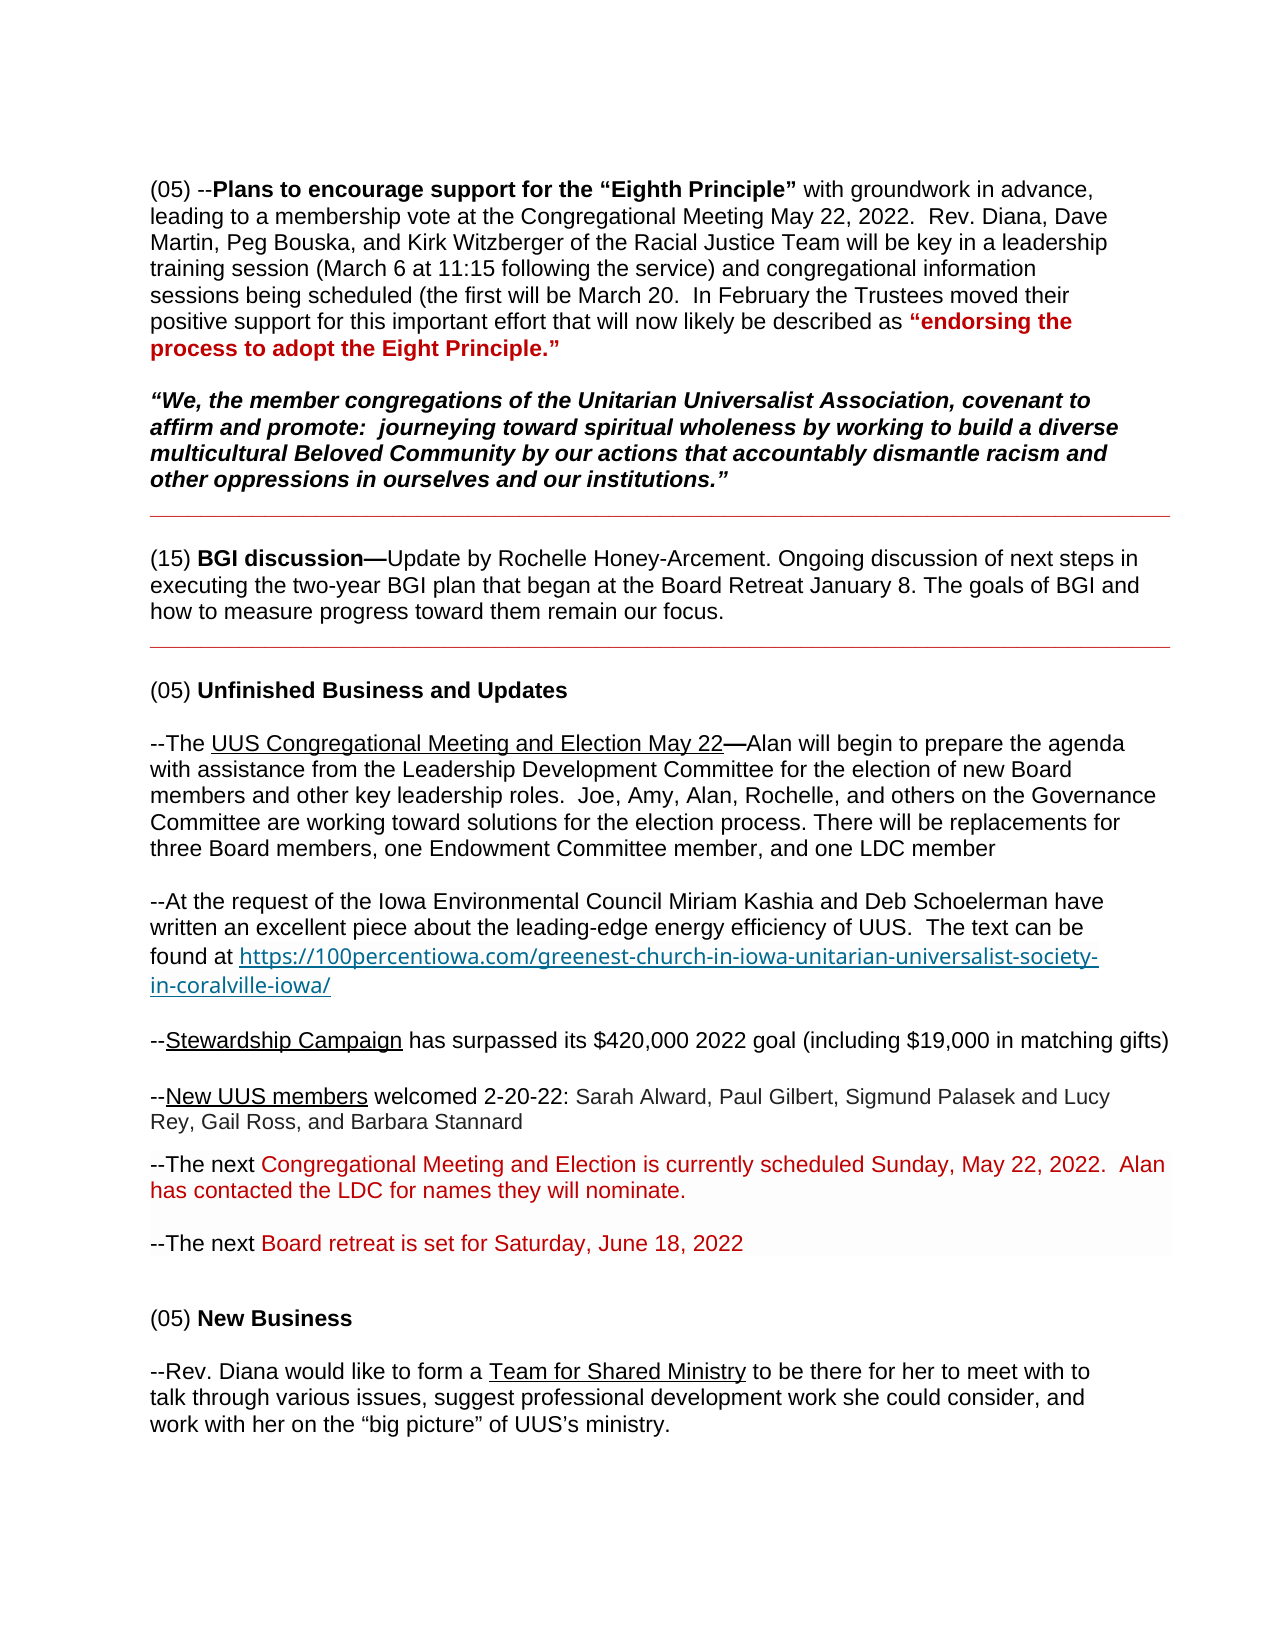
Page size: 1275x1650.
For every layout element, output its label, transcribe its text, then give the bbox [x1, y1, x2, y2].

text --New UUS members welcomed 2-20-22: Sarah Alward, Paul Gilbert, Sigmund Palasek and Lucy Rey, Gail Ross, and Barbara Stannard [150, 1083, 1125, 1134]
text --The next Congregational Meeting and Election is currently scheduled Sunday, May 22, 2022. Alan has contacted the LDC for names they will nominate. [150, 1151, 1172, 1204]
list --The UUS Congregational Meeting and Election May 22—Alan will begin to prepare the agenda with assistance from the Leadership Development Committee for the election of new Board members and other key leadership roles. Joe, Amy, Alan, Rochelle, and others on the Governance Committee are working toward solutions for the election process. There will be replacements for three Board members, one Endowment Committee member, and one LDC member [150, 730, 1162, 862]
text (05) New Business [150, 1305, 1125, 1332]
text “We, the member congregations of the Unitarian Universalist Association, covenant to affirm and promote: journeying toward spiritual wholeness by working to build a diverse multicultural Beloved Community by our actions that accountably dismantle racism and other oppressions in ourselves and our institutions.” [150, 387, 1125, 493]
text --The next Board retreat is set for Saturday, June 18, 2022 [150, 1230, 1172, 1256]
text --At the request of the Iowa Environmental Council Miriam Kashia and Deb Schoelerman have written an excellent piece about the leading-edge energy efficiency of UUS. The text can be found at https://100percentiowa.com/greenest-church-in-iowa-unitarian-universalist-society-in-coralville-iowa/ [150, 888, 1125, 1000]
subtitle ________________________________________________________________________________ [150, 624, 1200, 651]
list (15) BGI discussion—Update by Rochelle Honey-Arcement. Ongoing discussion of next steps in executing the two-year BGI plan that began at the Board Retreat January 8. The goals of BGI and how to measure progress toward them remain our focus. [150, 545, 1172, 624]
text (05) --Plans to encourage support for the “Eighth Principle” with groundwork in advance, leading to a membership vote at the Congregational Meeting May 22, 2022. Rev. Diana, Dave Martin, Peg Bouska, and Kirk Witzberger of the Racial Justice Team will be key in a leadership training session (March 6 at 11:15 following the service) and congregational information sessions being scheduled (the first will be March 20. In February the Trustees moved their positive support for this important effort that will now likely be described as “endorsing the process to adopt the Eight Principle.” [150, 176, 1125, 361]
subtitle ________________________________________________________________________________ [150, 493, 1200, 519]
text --Stewardship Campaign has surpassed its $420,000 2022 goal (including $19,000 in matching gifts) [150, 1027, 1191, 1053]
text (05) Unfinished Business and Updates [150, 677, 1125, 703]
text --Rev. Diana would like to form a Team for Shared Ministry to be there for her to meet with to talk through various issues, suggest professional development work she could consider, and work with her on the “big picture” of UUS’s ministry. [150, 1358, 1125, 1437]
